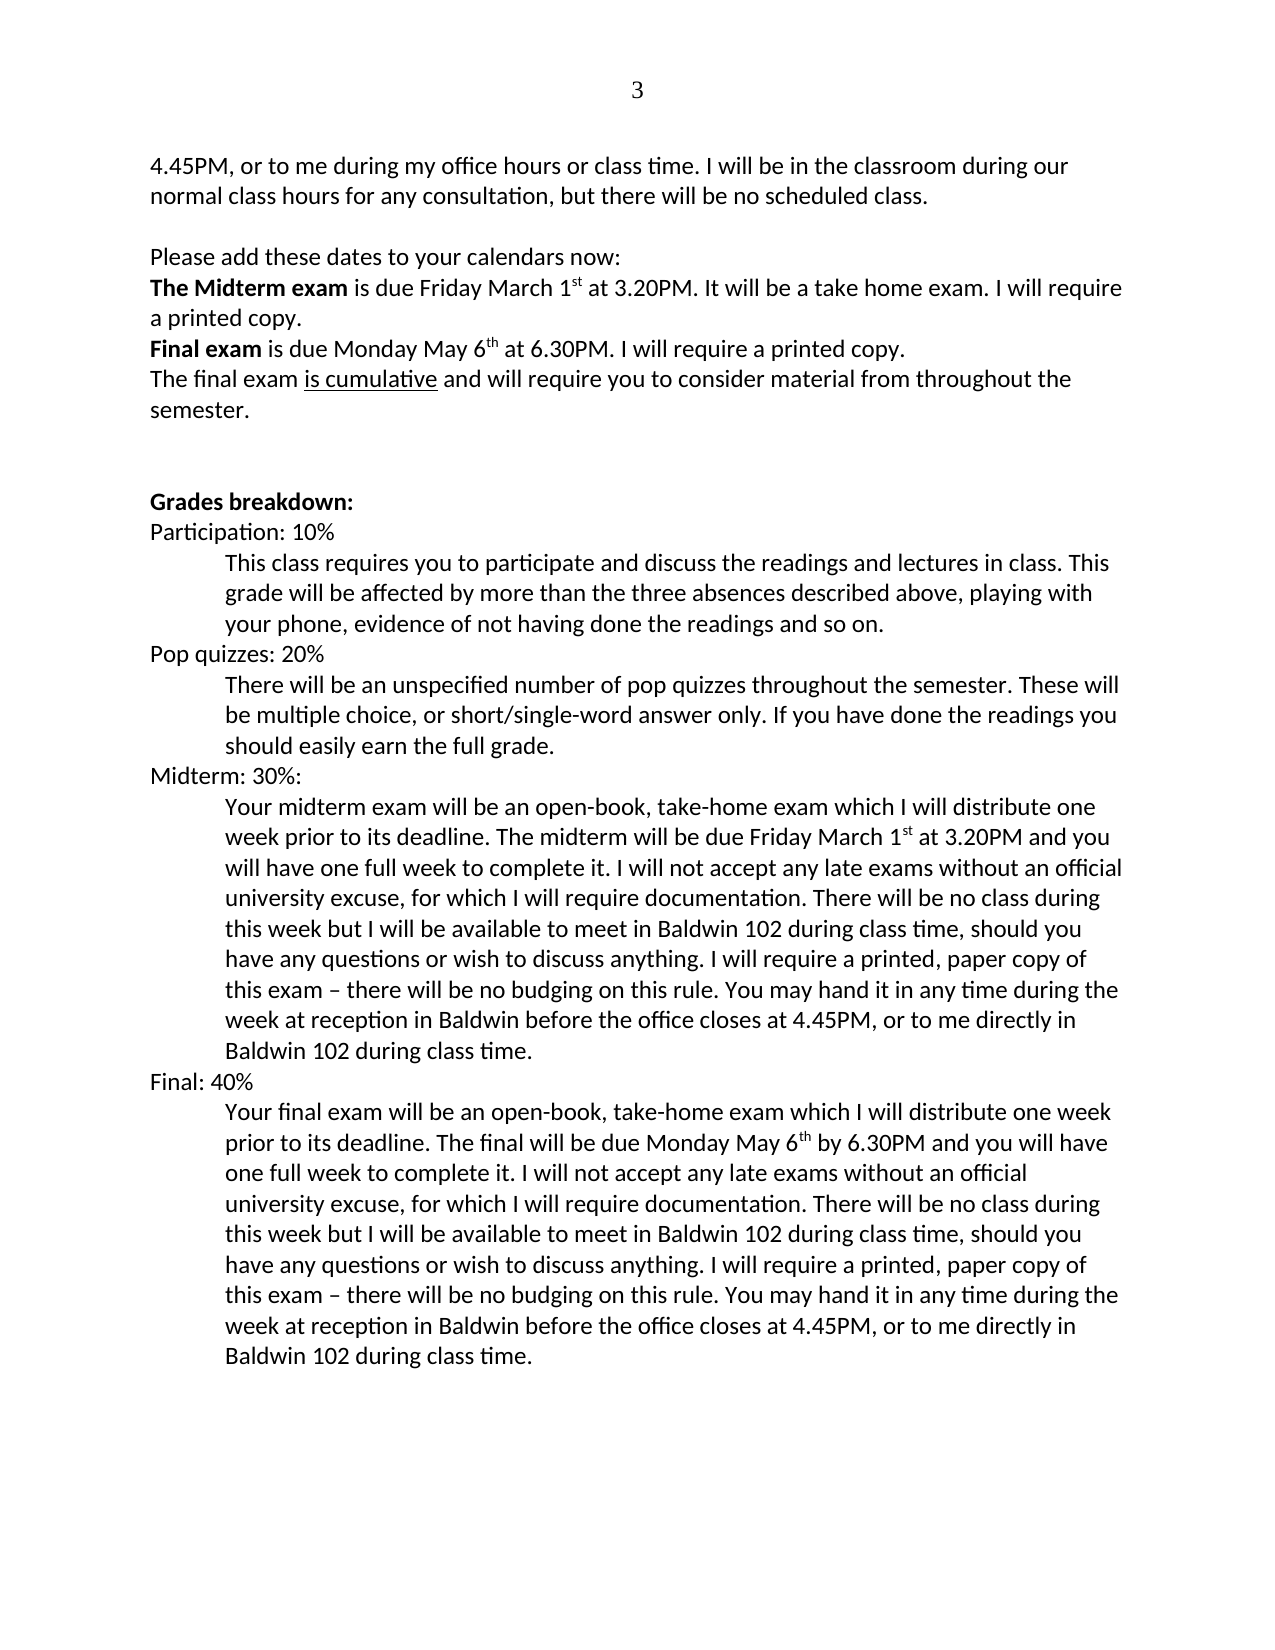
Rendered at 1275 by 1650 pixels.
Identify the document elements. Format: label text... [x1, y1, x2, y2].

text Midterm: 30%: [150, 760, 1125, 791]
text Your midterm exam will be an open-book, take-home exam which I will distribute one week prior to its deadline. The midterm will be due Friday March 1st at 3.20PM and you will have one full week to complete it. I will not accept any late exams without an official university excuse, for which I will require documentation. There will be no class during this week but I will be available to meet in Baldwin 102 during class time, should you have any questions or wish to discuss anything. I will require a printed, paper copy of this exam – there will be no budging on this rule. You may hand it in any time during the week at reception in Baldwin before the office closes at 4.45PM, or to me directly in Baldwin 102 during class time. [225, 791, 1125, 1066]
text There will be an unspecified number of pop quizzes throughout the semester. These will be multiple choice, or short/single-word answer only. If you have done the readings you should easily earn the full grade. [225, 669, 1125, 760]
text This class requires you to participate and discuss the readings and lectures in class. This grade will be affected by more than the three absences described above, playing with your phone, evidence of not having done the readings and so on. [225, 547, 1125, 638]
text Final exam is due Monday May 6th at 6.30PM. I will require a printed copy. [150, 333, 1125, 364]
text Pop quizzes: 20% [150, 638, 1125, 669]
text Participation: 10% [150, 516, 1125, 547]
text Final: 40% [150, 1066, 1125, 1096]
text Your final exam will be an open-book, take-home exam which I will distribute one week prior to its deadline. The final will be due Monday May 6th by 6.30PM and you will have one full week to complete it. I will not accept any late exams without an official university excuse, for which I will require documentation. There will be no class during this week but I will be available to meet in Baldwin 102 during class time, should you have any questions or wish to discuss anything. I will require a printed, paper copy of this exam – there will be no budging on this rule. You may hand it in any time during the week at reception in Baldwin before the office closes at 4.45PM, or to me directly in Baldwin 102 during class time. [225, 1096, 1125, 1371]
text Grades breakdown: [150, 486, 1125, 516]
text The Midterm exam is due Friday March 1st at 3.20PM. It will be a take home exam. I will require a printed copy. [150, 272, 1125, 333]
text The final exam is cumulative and will require you to consider material from throughout the semester. [150, 364, 1125, 425]
text Please add these dates to your calendars now: [150, 242, 1125, 272]
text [150, 150, 1125, 211]
